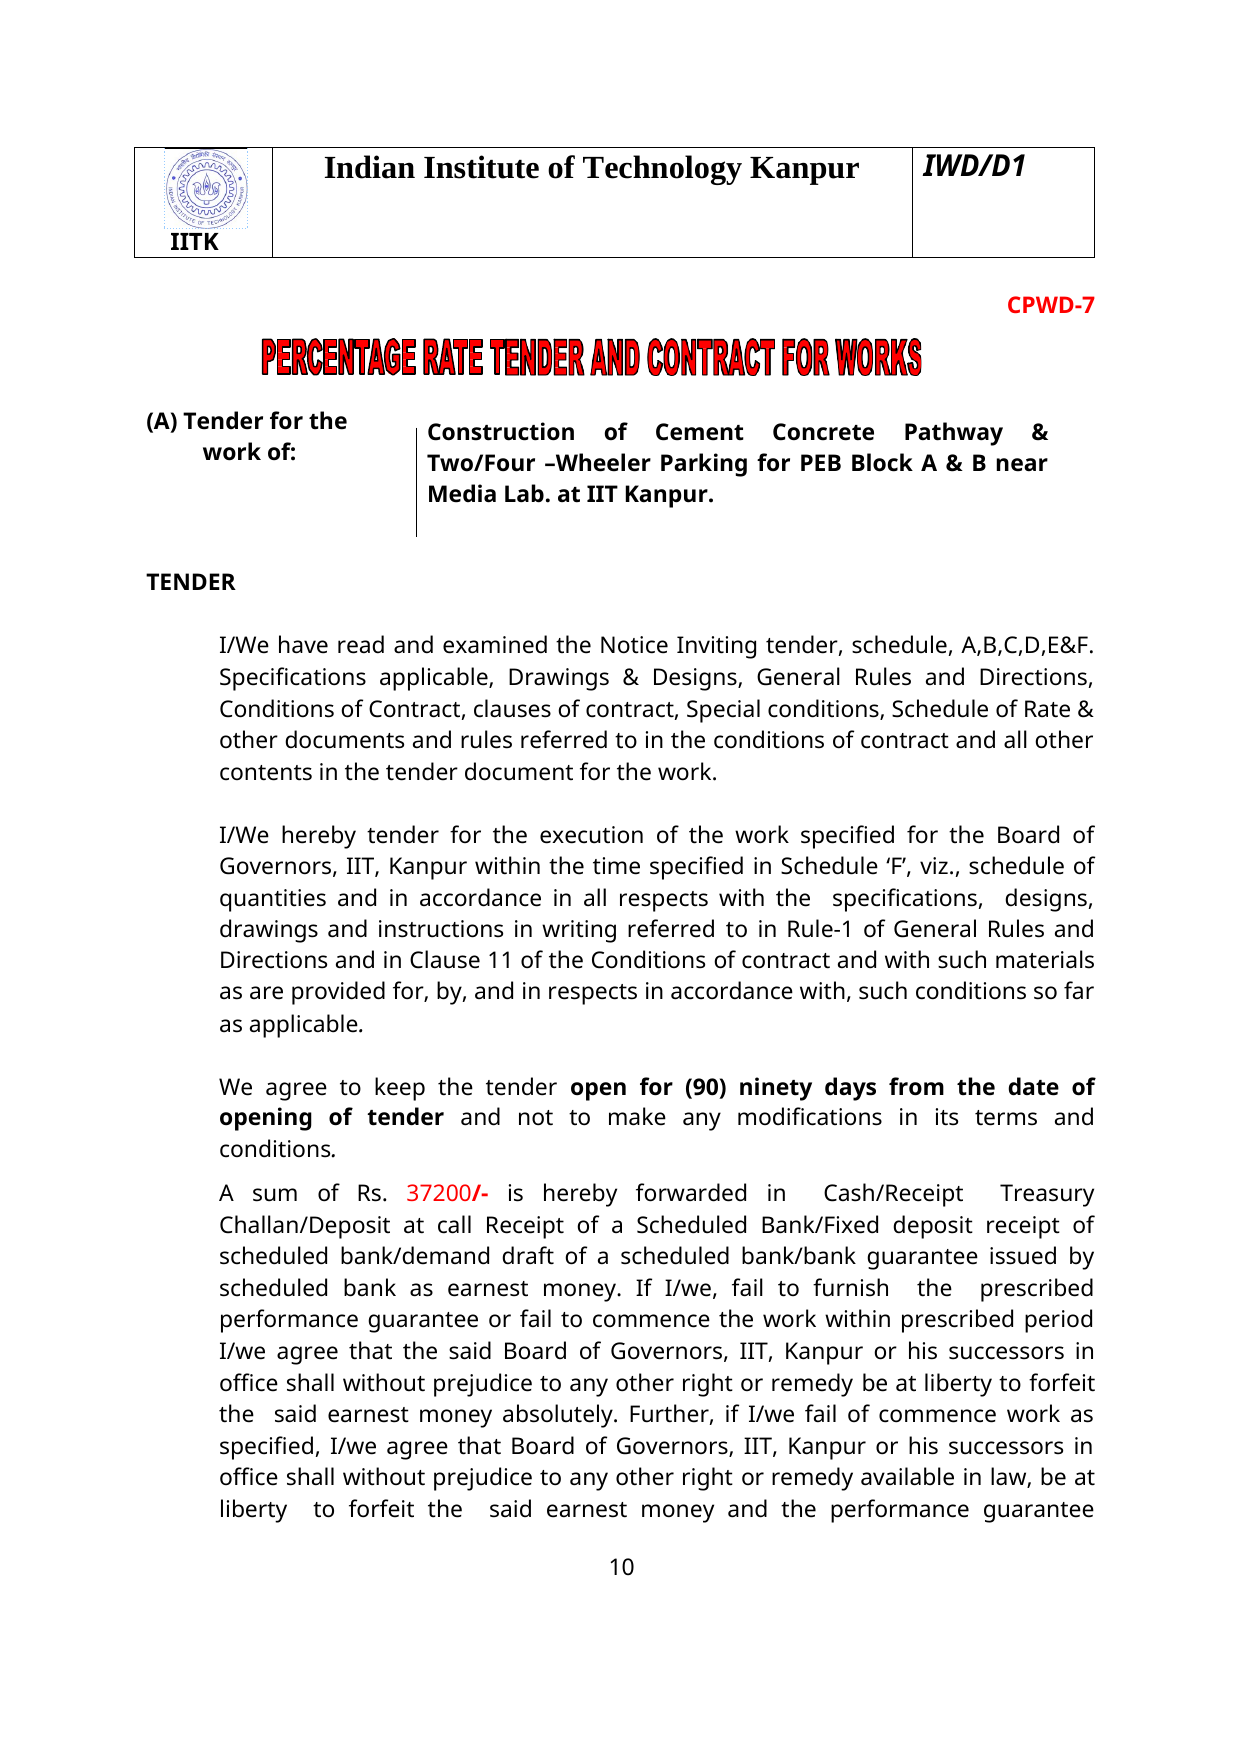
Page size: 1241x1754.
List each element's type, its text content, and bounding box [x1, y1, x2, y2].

text (A) Tender for the work of: [146, 405, 374, 467]
text CPWD-7 [98, 289, 1095, 321]
text I/We hereby tender for the execution of the work specified for the Board of Governors, IIT, Kanpur within the time specified in Schedule ‘F’, viz., schedule of quantities and in accordance in all respects with the specifications, designs, drawings and instructions in writing referred to in Rule-1 of General Rules and Directions and in Clause 11 of the Conditions of contract and with such materials as are provided for, by, and in respects in accordance with, such conditions so far as applicable. [219, 819, 1095, 1039]
text Construction of Cement Concrete Pathway & Two/Four –Wheeler Parking for PEB Block A & B near Media Lab. at IIT Kanpur. [427, 416, 1049, 509]
picture [505, 338, 775, 376]
picture [165, 149, 248, 230]
picture [782, 338, 922, 376]
text I/We have read and examined the Notice Inviting tender, schedule, A,B,C,D,E&F. Specifications applicable, Drawings & Designs, General Rules and Directions, Conditions of Contract, clauses of contract, Special conditions, Schedule of Rate & other documents and rules referred to in the conditions of contract and all other contents in the tender document for the work. [219, 629, 1095, 787]
text TENDER [146, 566, 1136, 597]
text We agree to keep the tender open for (90) ninety days from the date of opening of tender and not to make any modifications in its terms and conditions. [219, 1071, 1096, 1164]
